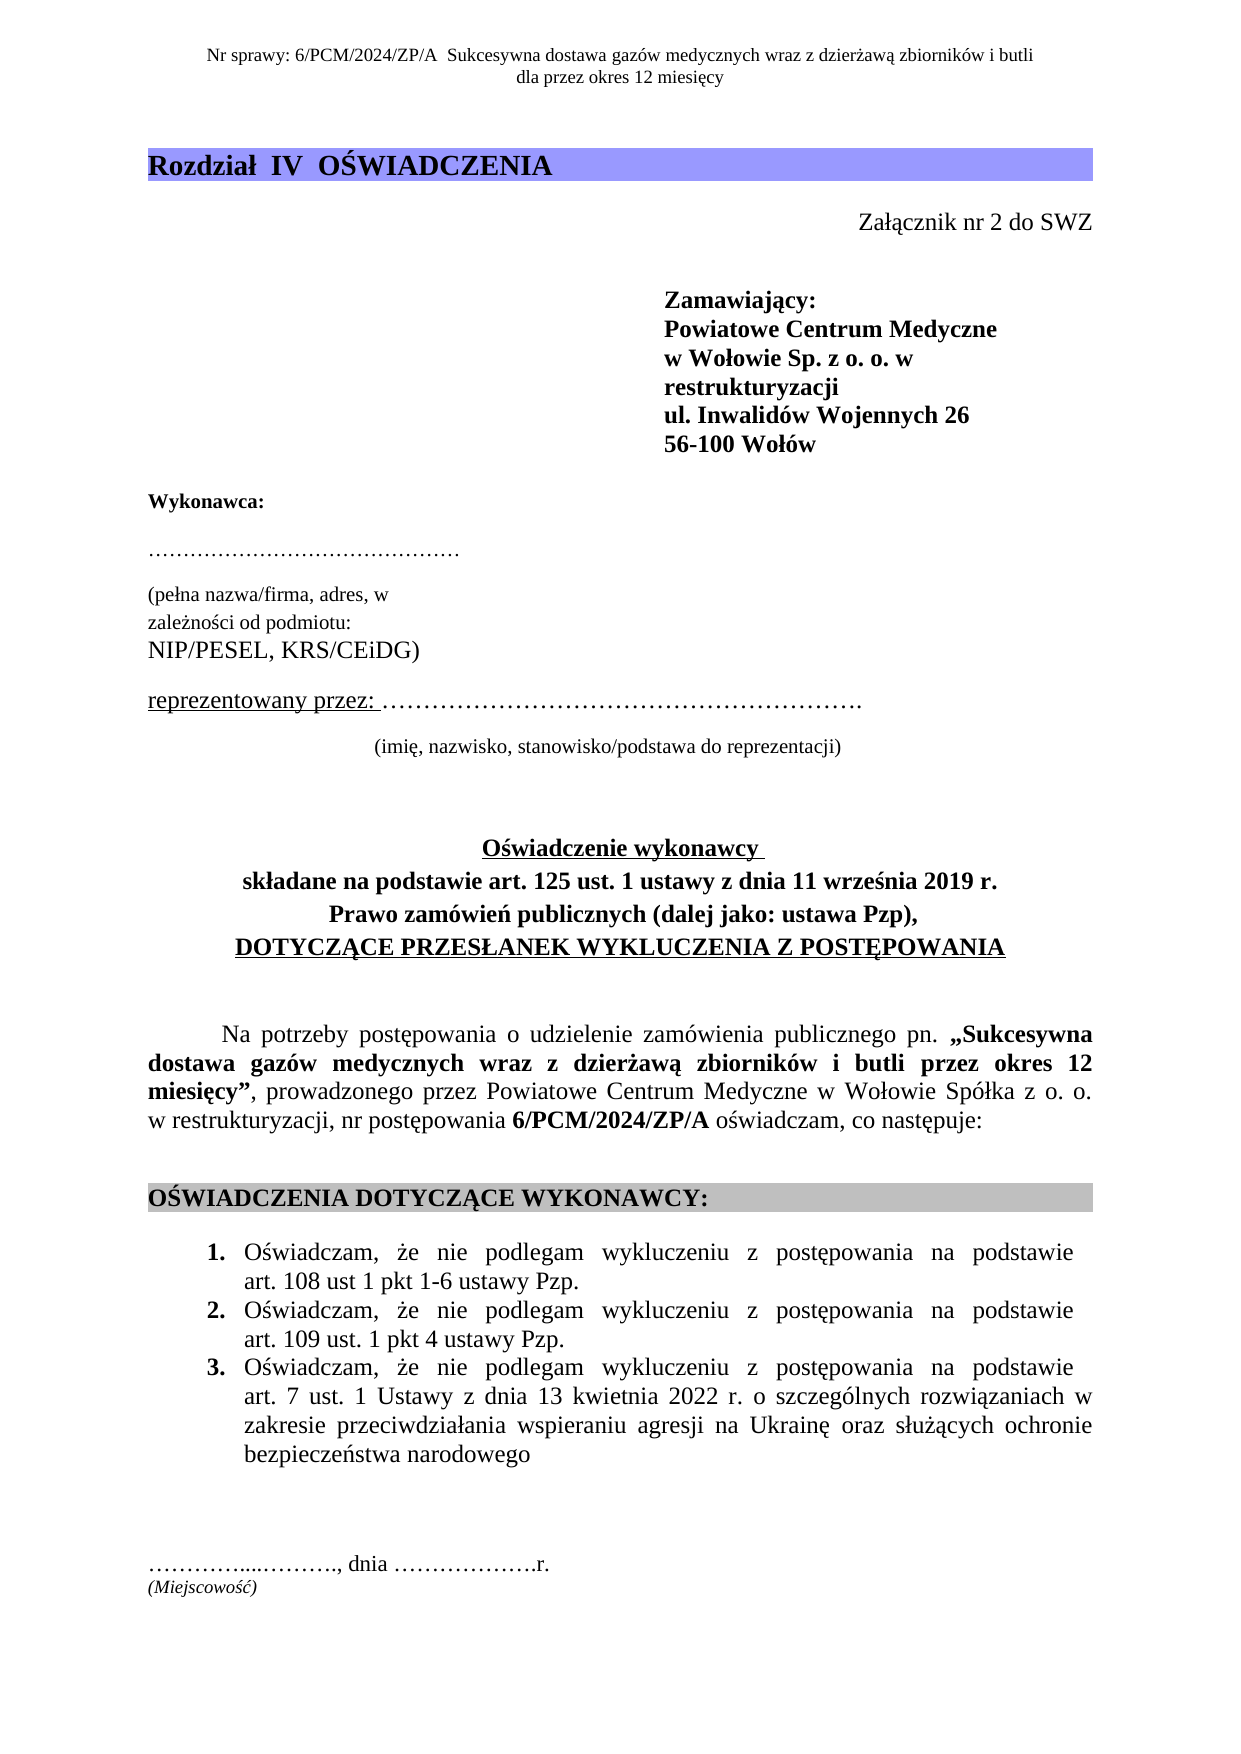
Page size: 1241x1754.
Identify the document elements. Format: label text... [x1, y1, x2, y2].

text Wykonawca: [148, 489, 1093, 513]
text składane na podstawie art. 125 ust. 1 ustawy z dnia 11 września 2019 r. [148, 866, 1093, 895]
text (pełna nazwa/firma, adres, w zależności od podmiotu: NIP/PESEL, KRS/CEiDG) [148, 582, 472, 664]
text ……………………………………… [148, 537, 472, 561]
text Załącznik nr 2 do SWZ [148, 207, 1093, 236]
text 56-100 Wołów [664, 429, 1093, 458]
text Powiatowe Centrum Medyczne w Wołowie Sp. z o. o. w restrukturyzacji [664, 314, 1093, 400]
text Rozdział IV OŚWIADCZENIA [148, 148, 1093, 181]
text (Miejscowość) [148, 1576, 1093, 1598]
text …………....………., dnia ……………….r. [148, 1550, 1093, 1576]
text Oświadczenie wykonawcy [148, 833, 1093, 862]
text Prawo zamówień publicznych (dalej jako: ustawa Pzp), [148, 899, 1093, 928]
list Oświadczam, że nie podlegam wykluczeniu z postępowania na podstawie art. 109 ust. 1 pkt 4 ustawy Pzp. [207, 1295, 1093, 1352]
text reprezentowany przez: …………………………………………………. [148, 685, 1093, 713]
text Na potrzeby postępowania o udzielenie zamówienia publicznego pn. „Sukcesywna dostawa gazów medycznych wraz z dzierżawą zbiorników i butli przez okres 12 miesięcy”, prowadzonego przez Powiatowe Centrum Medyczne w Wołowie Spółka z o. o. w restrukturyzacji, nr postępowania 6/PCM/2024/ZP/A oświadczam, co następuje: [148, 1019, 1093, 1134]
list Oświadczam, że nie podlegam wykluczeniu z postępowania na podstawie art. 7 ust. 1 Ustawy z dnia 13 kwietnia 2022 r. o szczególnych rozwiązaniach w zakresie przeciwdziałania wspieraniu agresji na Ukrainę oraz służących ochronie bezpieczeństwa narodowego [207, 1352, 1093, 1467]
text ul. Inwalidów Wojennych 26 [664, 400, 1093, 429]
text OŚWIADCZENIA DOTYCZĄCE WYKONAWCY: [148, 1183, 1093, 1212]
list Oświadczam, że nie podlegam wykluczeniu z postępowania na podstawie art. 108 ust 1 pkt 1-6 ustawy Pzp. [207, 1237, 1093, 1295]
text DOTYCZĄCE PRZESŁANEK WYKLUCZENIA Z POSTĘPOWANIA [148, 932, 1093, 961]
text (imię, nazwisko, stanowisko/podstawa do reprezentacji) [295, 734, 1096, 758]
text Zamawiający: [664, 285, 1093, 314]
